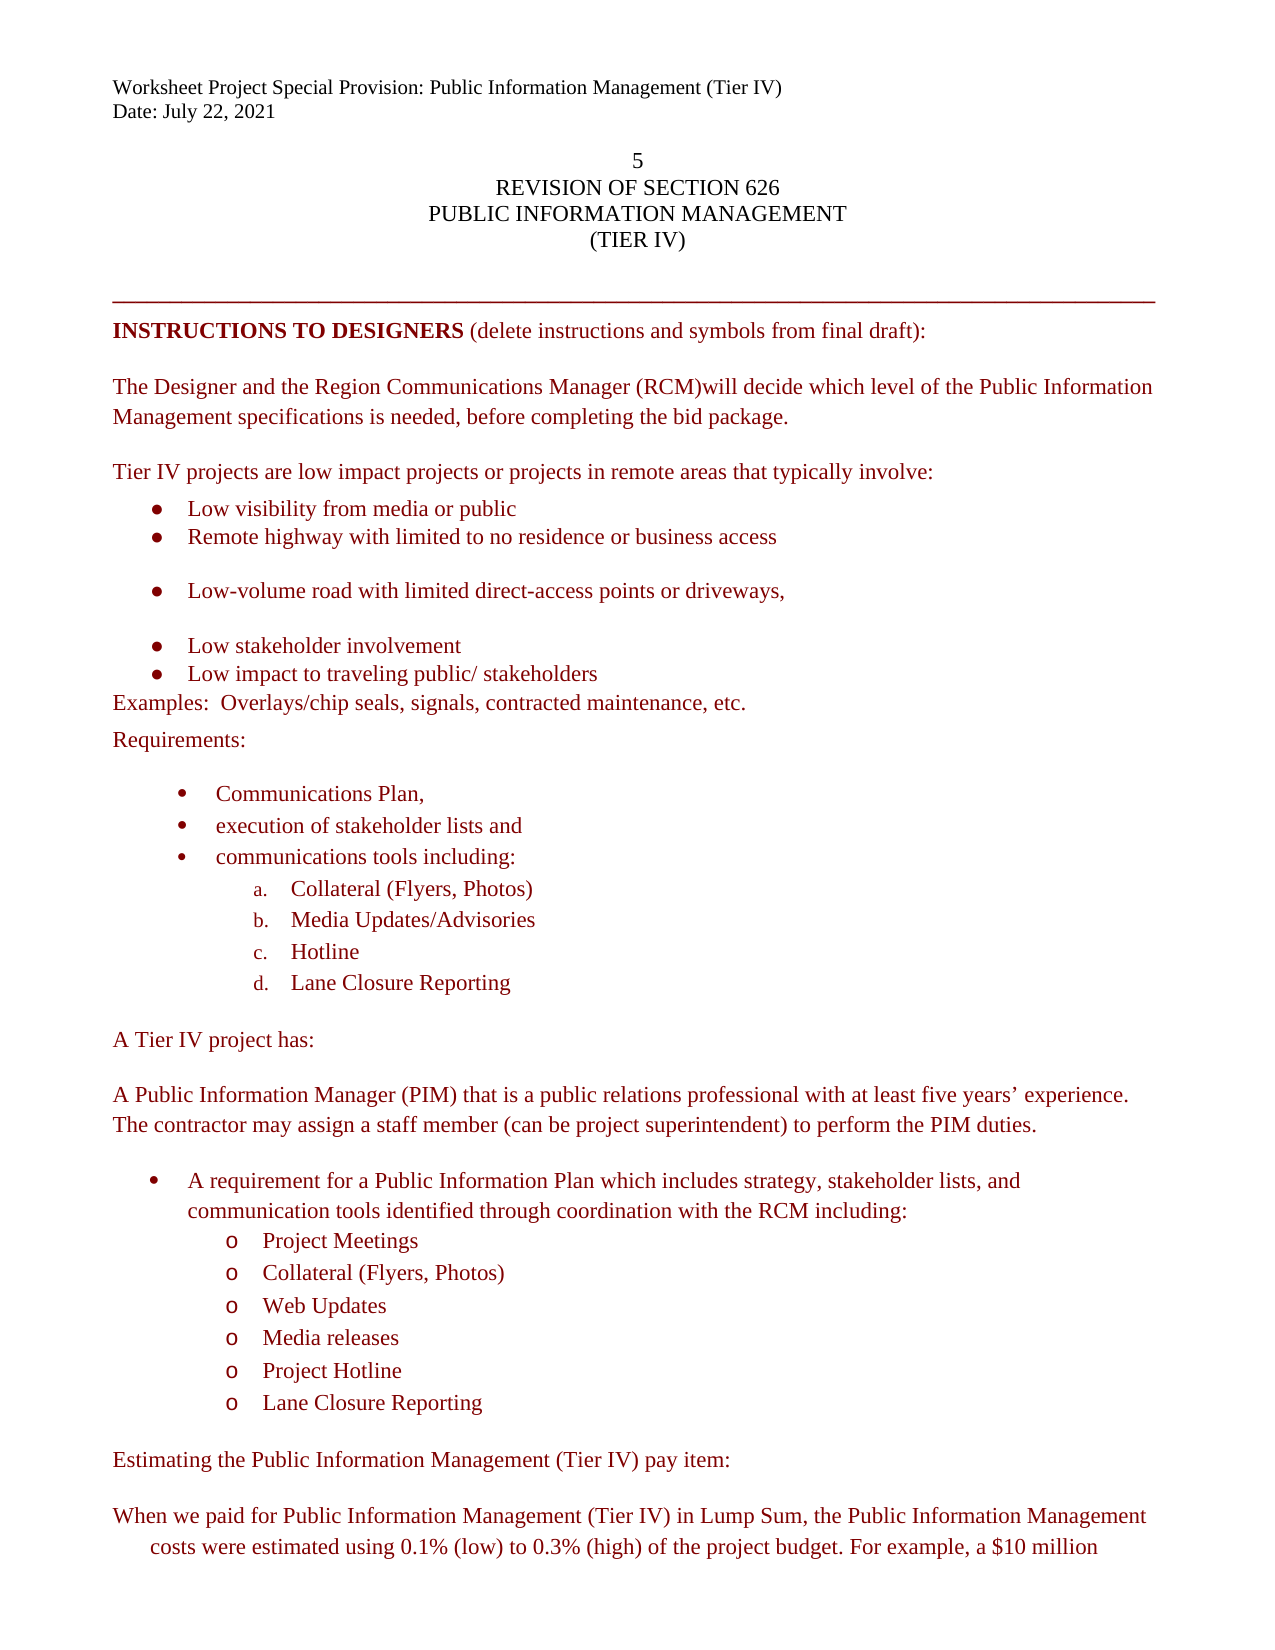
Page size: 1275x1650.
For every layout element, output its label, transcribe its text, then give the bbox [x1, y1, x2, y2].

list Project Hotline [225, 1357, 1162, 1385]
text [112, 1502, 1162, 1559]
list Media Updates/Advisories [253, 906, 1162, 933]
text Tier IV projects are low impact projects or projects in remote areas that typically involve: [112, 458, 1162, 484]
text ___________________________________________________________________________________________ [112, 279, 1162, 305]
text The Designer and the Region Communications Manager (RCM)will decide which level of the Public Information Management specifications is needed, before completing the bid package. [112, 373, 1162, 429]
list Low-volume road with limited direct-access points or driveways, [150, 577, 1162, 603]
list Media releases [225, 1324, 1162, 1352]
list Web Updates [225, 1292, 1162, 1320]
list Communications Plan, [178, 780, 1162, 806]
list Collateral (Flyers, Photos) [225, 1259, 1162, 1288]
text INSTRUCTIONS TO DESIGNERS (delete instructions and symbols from final draft): [112, 317, 1162, 344]
text Examples: Overlays/chip seals, signals, contracted maintenance, etc. [112, 689, 1162, 715]
list Low visibility from media or public [150, 495, 1162, 521]
list Low stakeholder involvement [150, 632, 1162, 658]
text A Tier IV project has: [112, 1026, 1162, 1052]
text Requirements: [112, 726, 1162, 752]
text Estimating the Public Information Management (Tier IV) pay item: [112, 1446, 1162, 1473]
list Project Meetings [225, 1227, 1162, 1255]
list Remote highway with limited to no residence or business access [150, 523, 1162, 550]
list communications tools including: [178, 843, 1162, 869]
list Collateral (Flyers, Photos) [253, 875, 1162, 901]
list Hotline [253, 938, 1162, 964]
list Lane Closure Reporting [225, 1389, 1162, 1417]
list Lane Closure Reporting [253, 969, 1162, 996]
text A Public Information Manager (PIM) that is a public relations professional with at least five years’ experience. The contractor may assign a staff member (can be project superintendent) to perform the PIM duties. [112, 1081, 1162, 1138]
list execution of stakeholder lists and [178, 812, 1162, 838]
list Low impact to traveling public/ stakeholders [150, 660, 1162, 687]
list A requirement for a Public Information Plan which includes strategy, stakeholder lists, and communication tools identified through coordination with the RCM including: [150, 1167, 1162, 1223]
